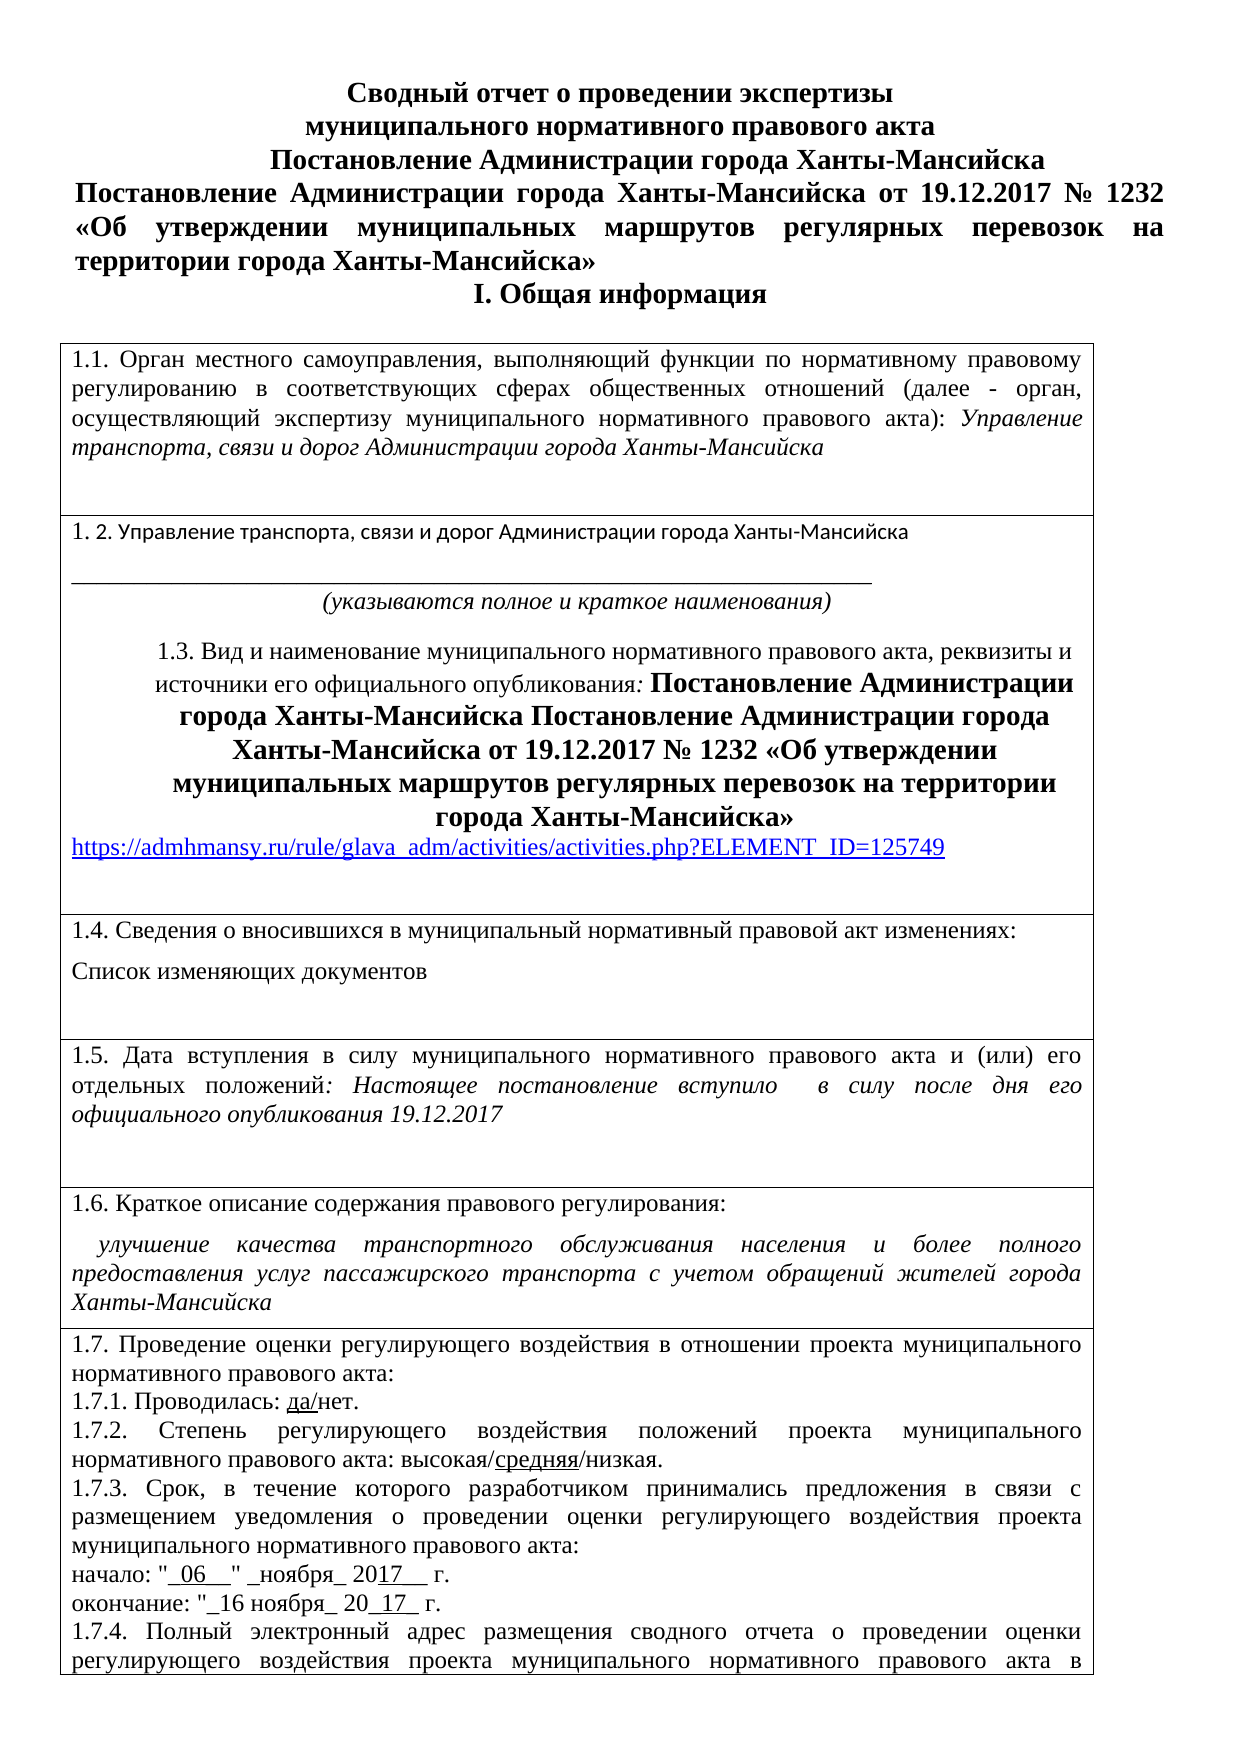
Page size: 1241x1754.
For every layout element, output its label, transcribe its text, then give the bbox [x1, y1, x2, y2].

table_header 1.1. Орган местного самоуправления, выполняющий функции по нормативному правовому регулированию в соответствующих сферах общественных отношений (далее - орган, осуществляющий экспертизу муниципального нормативного правового акта): Управление транспорта, связи и дорог Администрации города Ханты-Мансийска [61, 344, 1093, 515]
list Постановление Администрации города Ханты-Мансийска [150, 142, 1165, 176]
table_cell 1.6. Краткое описание содержания правового регулирования: улучшение качества транспортного обслуживания населения и более полного предоставления услуг пассажирского транспорта с учетом обращений жителей города Ханты-Мансийска [61, 1188, 1093, 1328]
text Постановление Администрации города Ханты-Мансийска от 19.12.2017 № 1232 «Об утверждении муниципальных маршрутов регулярных перевозок на территории города Ханты-Мансийска» [75, 176, 1165, 276]
list Сводный отчет о проведении экспертизы [75, 75, 1165, 108]
table_cell 1.5. Дата вступления в силу муниципального нормативного правового акта и (или) его отдельных положений: Настоящее постановление вступило в силу после дня его официального опубликования 19.12.2017 [61, 1040, 1093, 1187]
table_cell 1. 2. Управление транспорта, связи и дорог Администрации города Ханты-Мансийска ________________________________________________________________ (указываются полное и краткое наименования) 1.3. Вид и наименование муниципального нормативного правового акта, реквизиты и источники его официального опубликования: Постановление Администрации города Ханты-Мансийска Постановление Администрации города Ханты-Мансийска от 19.12.2017 № 1232 «Об утверждении муниципальных маршрутов регулярных перевозок на территории города Ханты-Мансийска» https://admhmansy.ru/rule/glava_adm/activities/activities.php?ELEMENT_ID=125749 [61, 516, 1093, 914]
list муниципального нормативного правового акта [75, 108, 1165, 142]
list I. Общая информация [75, 276, 1165, 310]
table_cell 1.4. Сведения о вносившихся в муниципальный нормативный правовой акт изменениях: Список изменяющих документов [61, 915, 1093, 1039]
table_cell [61, 1329, 1093, 1674]
